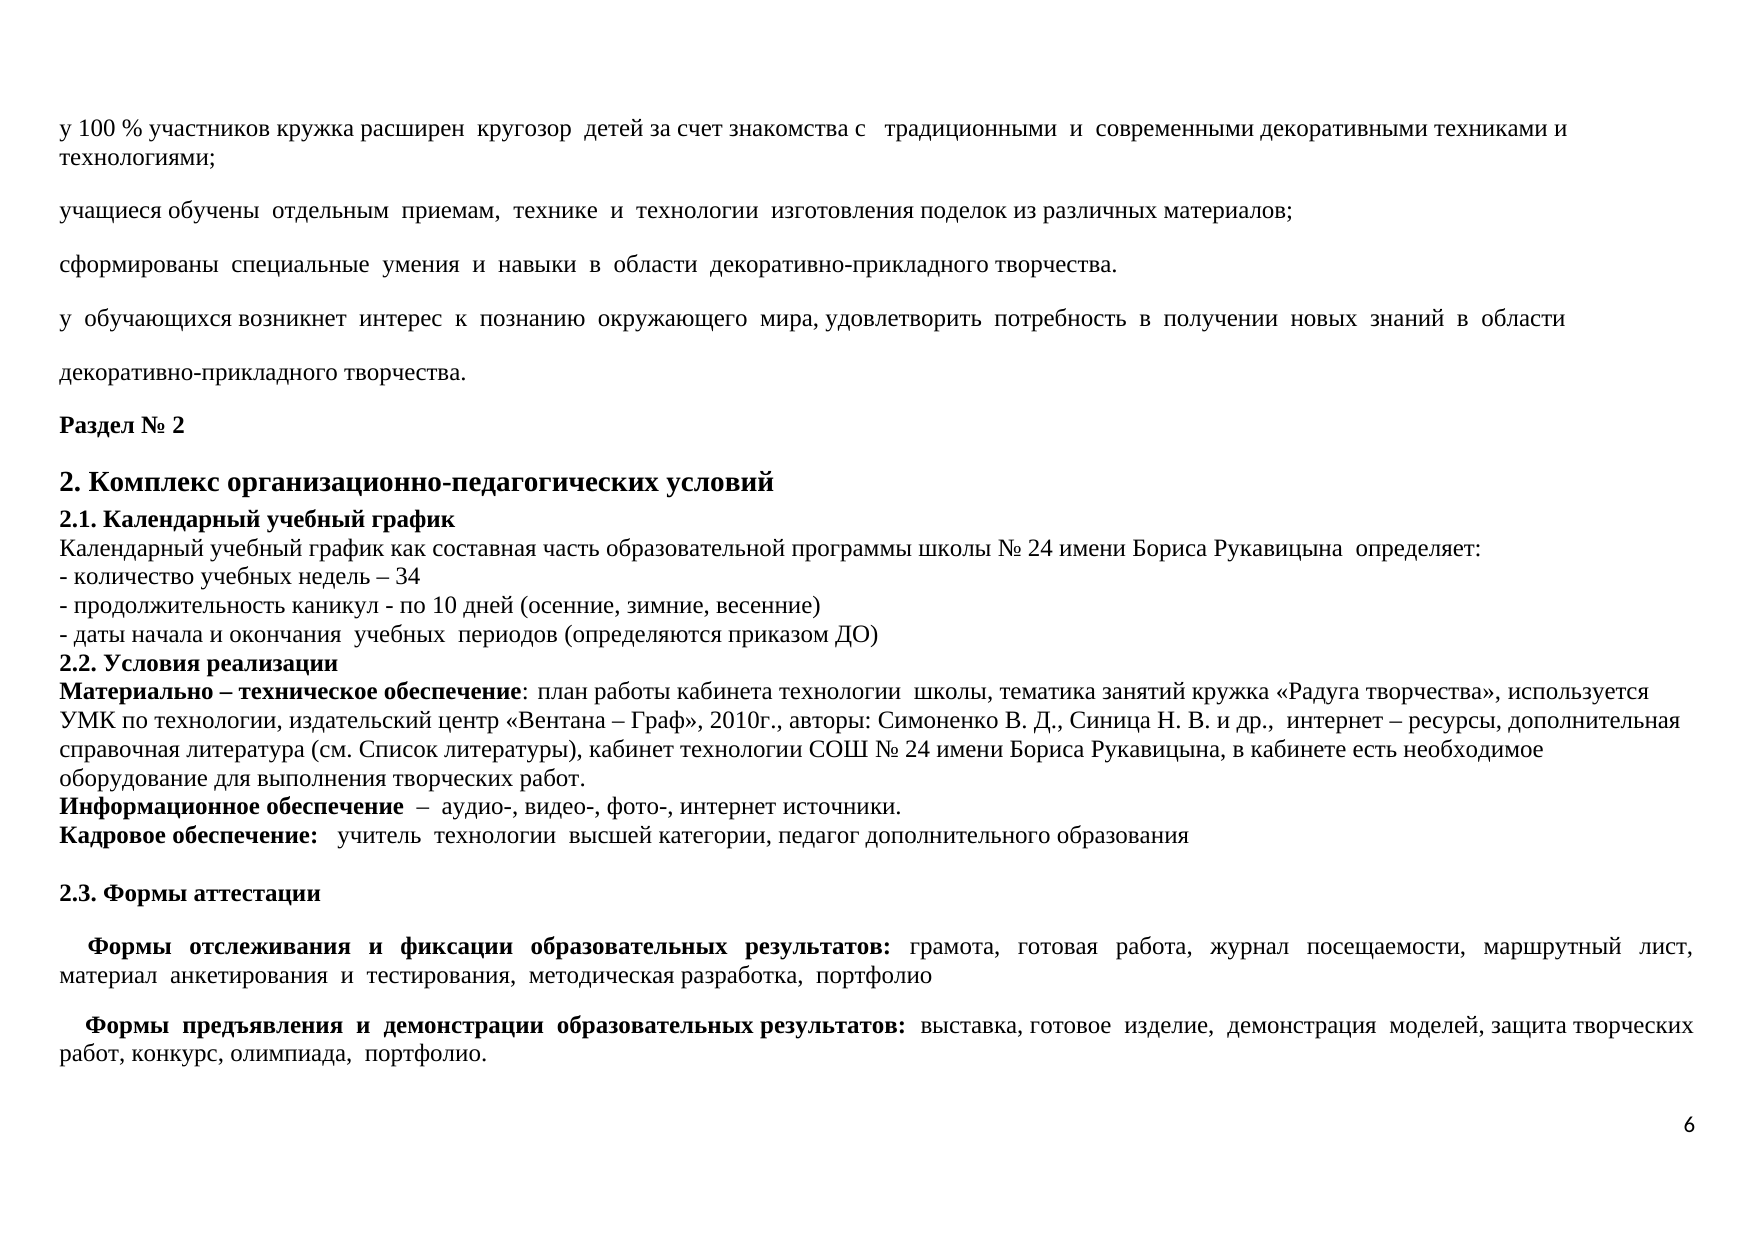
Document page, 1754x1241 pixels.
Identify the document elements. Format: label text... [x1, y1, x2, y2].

subtitle у обучающихся возникнет интерес к познанию окружающего мира, удовлетворить потребность в получении новых знаний в области [59, 303, 1695, 332]
subtitle у 100 % участников кружка расширен кругозор детей за счет знакомства с традиционными и современными декоративными техниками и технологиями; [59, 113, 1695, 170]
text - количество учебных недель – 34 [59, 561, 1695, 590]
text  Формы предъявления и демонстрации образовательных результатов: выставка, готовое изделие, демонстрация моделей, защита творческих работ, конкурс, олимпиада, портфолио. [59, 1010, 1695, 1067]
subtitle сформированы специальные умения и навыки в области декоративно-прикладного творчества. [59, 249, 1695, 278]
text 2.2. Условия реализации [59, 648, 1695, 676]
text Календарный учебный график как составная часть образовательной программы школы № 24 имени Бориса Рукавицына определяет: [59, 533, 1695, 561]
subtitle декоративно-прикладного творчества. [59, 357, 1695, 385]
subtitle учащиеся обучены отдельным приемам, технике и технологии изготовления поделок из различных материалов; [59, 195, 1695, 224]
text 2.3. Формы аттестации [59, 878, 1695, 906]
subtitle Раздел № 2 [59, 410, 1695, 439]
text - даты начала и окончания учебных периодов (определяются приказом ДО) [59, 619, 1695, 648]
text - продолжительность каникул - по 10 дней (осенние, зимние, весенние) [59, 590, 1695, 619]
text 2.1. Календарный учебный график [59, 504, 1695, 533]
text  Формы отслеживания и фиксации образовательных результатов: грамота, готовая работа, журнал посещаемости, маршрутный лист, материал анкетирования и тестирования, методическая разработка, портфолио [59, 931, 1695, 989]
subtitle 2. Комплекс организационно-педагогических условий [59, 464, 1695, 498]
text Информационное обеспечение – аудио-, видео-, фото-, интернет источники. Кадровое обеспечение: учитель технологии высшей категории, педагог дополнительного образования [59, 791, 1695, 849]
text Материально – техническое обеспечение: план работы кабинета технологии школы, тематика занятий кружка «Радуга творчества», используется УМК по технологии, издательский центр «Вентана – Граф», 2010г., авторы: Симоненко В. Д., Синица Н. В. и др., интернет – ресурсы, дополнительная справочная литература (см. Список литературы), кабинет технологии СОШ № 24 имени Бориса Рукавицына, в кабинете есть необходимое оборудование для выполнения творческих работ. [59, 676, 1695, 791]
